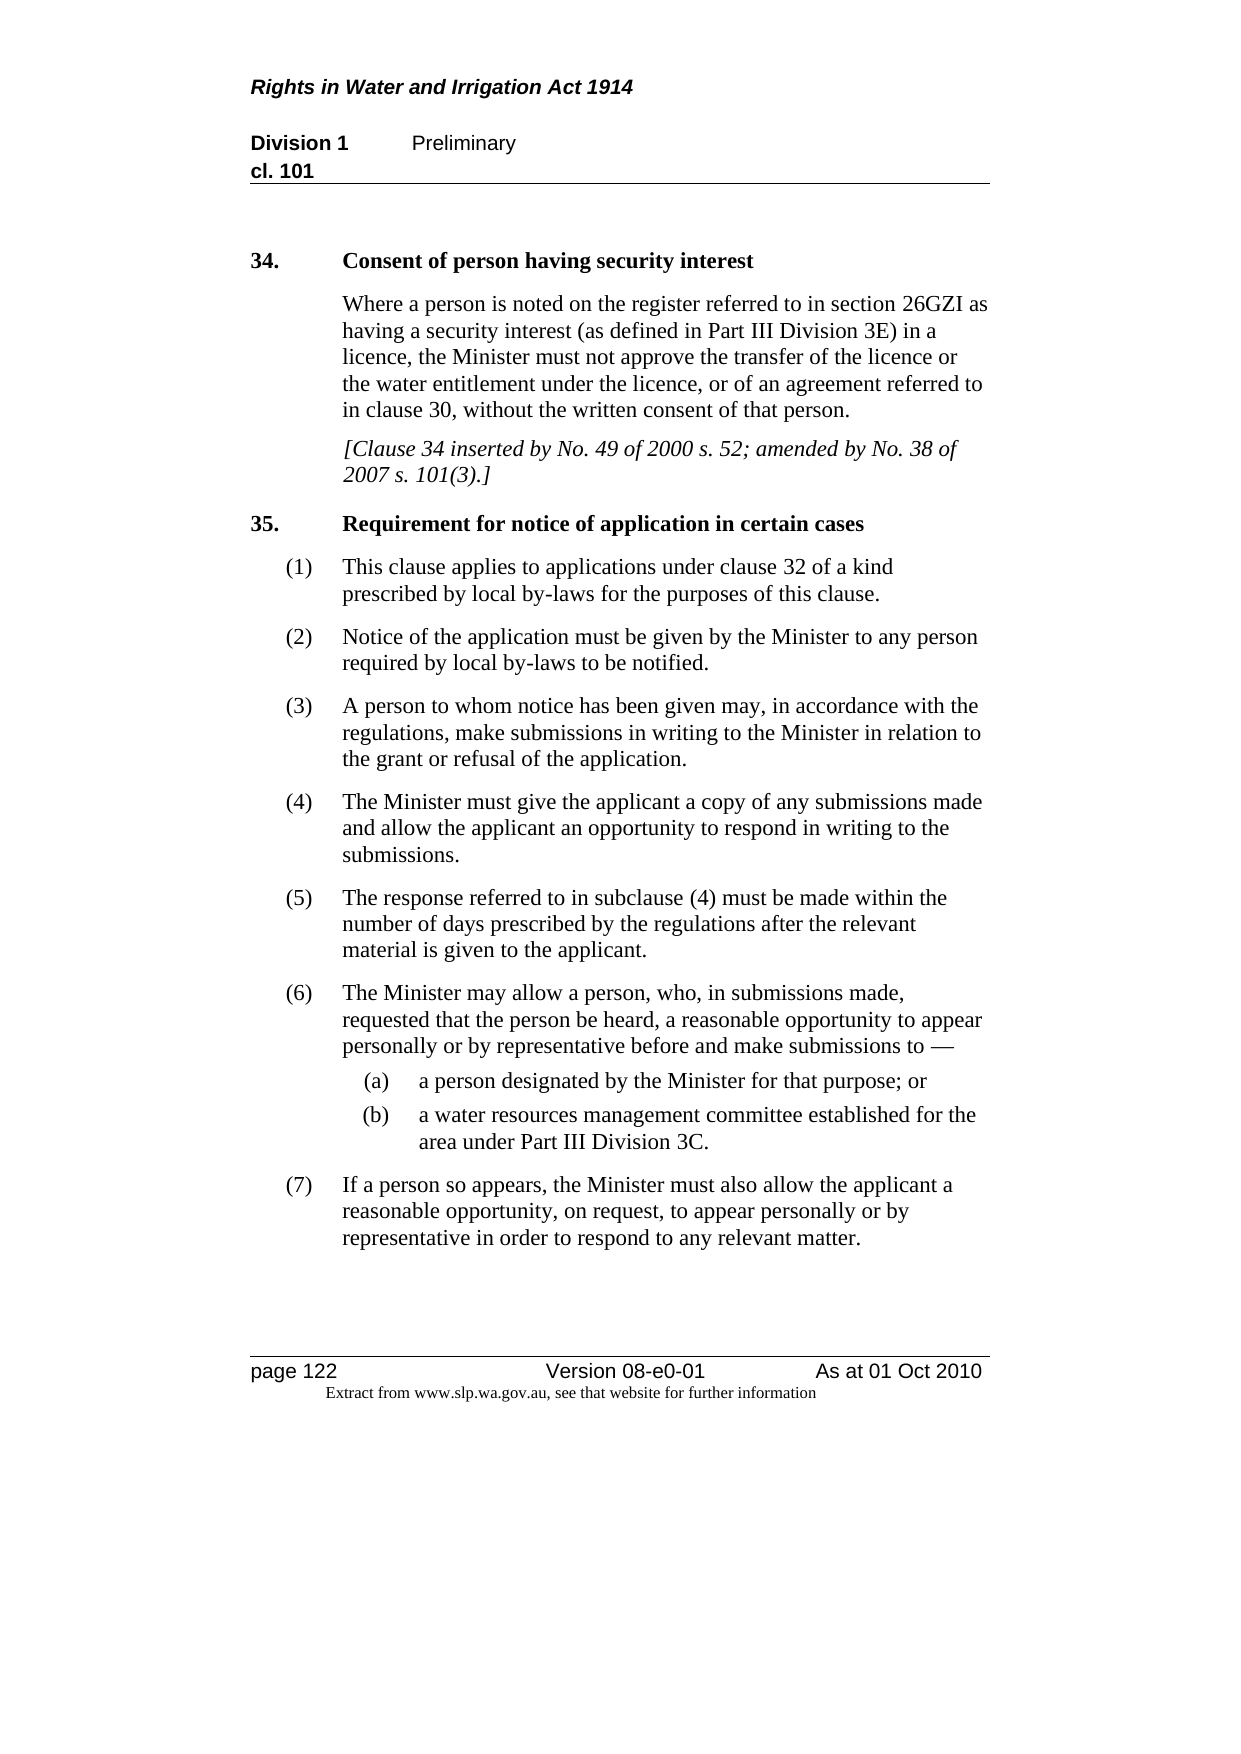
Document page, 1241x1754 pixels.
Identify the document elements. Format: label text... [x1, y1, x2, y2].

text (2) Notice of the application must be given by the Minister to any person required by local by-laws to be notified. [250, 623, 990, 676]
text (1) This clause applies to applications under clause 32 of a kind prescribed by local by-laws for the purposes of this clause. [250, 553, 990, 606]
text (6) The Minister may allow a person, who, in submissions made, requested that the person be heard, a reasonable opportunity to appear personally or by representative before and make submissions to — [250, 979, 990, 1058]
text Where a person is noted on the register referred to in section 26GZI as having a security interest (as defined in Part III Division 3E) in a licence, the Minister must not approve the transfer of the licence or the water entitlement under the licence, or of an agreement referred to in clause 30, without the written consent of that person. [250, 291, 990, 422]
subtitle 35. Requirement for notice of application in certain cases [250, 510, 990, 537]
text (4) The Minister must give the applicant a copy of any submissions made and allow the applicant an opportunity to respond in writing to the submissions. [250, 788, 990, 867]
text (a) a person designated by the Minister for that purpose; or [250, 1067, 990, 1093]
subtitle 34. Consent of person having security interest [250, 247, 990, 274]
text [Clause 34 inserted by No. 49 of 2000 s. 52; amended by No. 38 of 2007 s. 101(3).] [250, 435, 990, 487]
text (3) A person to whom notice has been given may, in accordance with the regulations, make submissions in writing to the Minister in relation to the grant or refusal of the application. [250, 692, 990, 771]
text (7) If a person so appears, the Minister must also allow the applicant a reasonable opportunity, on request, to appear personally or by representative in order to respond to any relevant matter. [250, 1171, 990, 1250]
text (b) a water resources management committee established for the area under Part III Division 3C. [250, 1101, 990, 1154]
text (5) The response referred to in subclause (4) must be made within the number of days prescribed by the regulations after the relevant material is given to the applicant. [250, 884, 990, 963]
